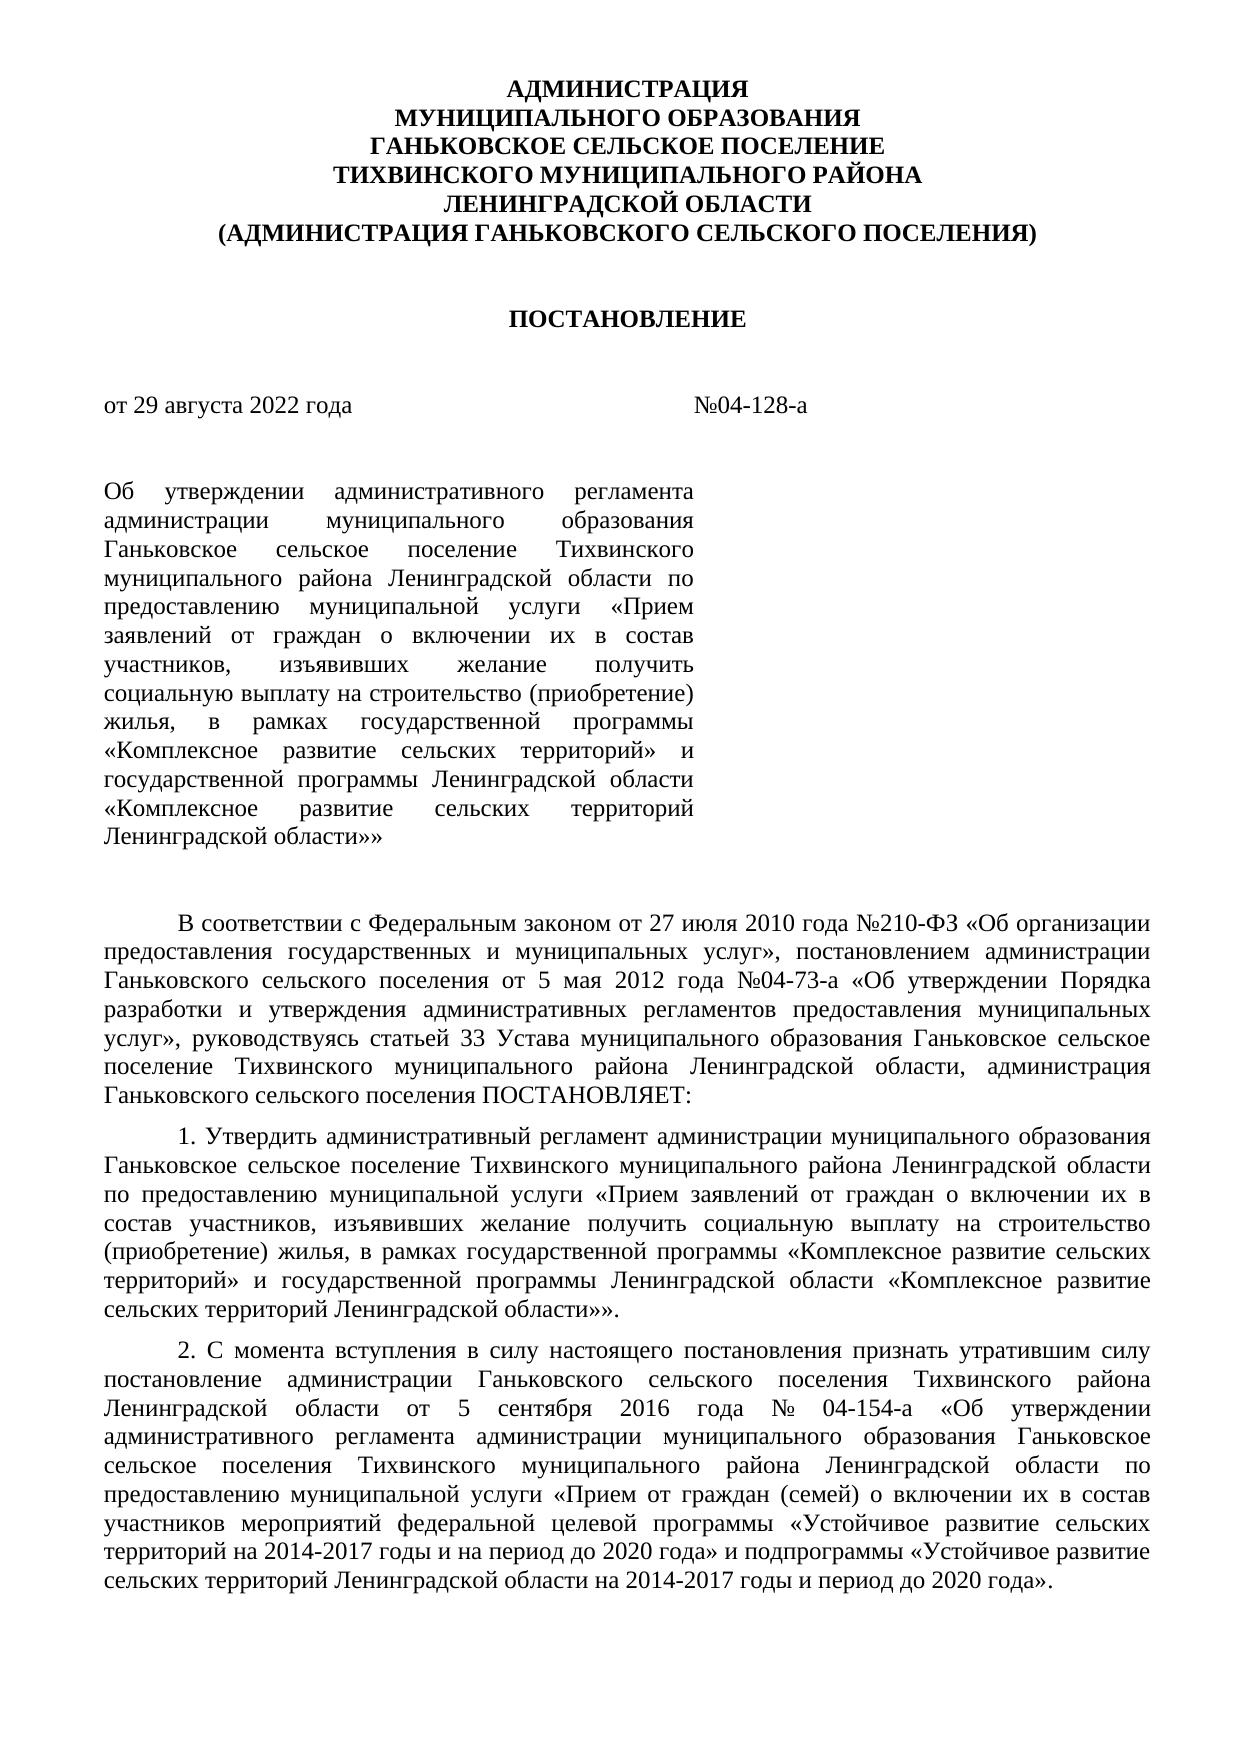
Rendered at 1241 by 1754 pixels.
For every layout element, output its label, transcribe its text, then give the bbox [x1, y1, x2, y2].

text В соответствии с Федеральным законом от 27 июля 2010 года №210-ФЗ «Об организации предоставления государственных и муниципальных услуг», постановлением администрации Ганьковского сельского поселения от 5 мая 2012 года №04-73-а «Об утверждении Порядка разработки и утверждения административных регламентов предоставления муниципальных услуг», руководствуясь статьей 33 Устава муниципального образования Ганьковское сельское поселение Тихвинского муниципального района Ленинградской области, администрация Ганьковского сельского поселения ПОСТАНОВЛЯЕТ: [103, 908, 1152, 1109]
text 2. С момента вступления в силу настоящего постановления признать утратившим силу постановление администрации Ганьковского сельского поселения Тихвинского района Ленинградской области от 5 сентября 2016 года № 04-154-а «Об утверждении административного регламента администрации муниципального образования Ганьковское сельское поселения Тихвинского муниципального района Ленинградской области по предоставлению муниципальной услуги «Прием от граждан (семей) о включении их в состав участников мероприятий федеральной целевой программы «Устойчивое развитие сельских территорий на 2014-2017 годы и на период до 2020 года» и подпрограммы «Устойчивое развитие сельских территорий Ленинградской области на 2014-2017 годы и период до 2020 года». [103, 1335, 1152, 1594]
text ПОСТАНОВЛЕНИЕ [103, 304, 1152, 333]
text Об утверждении административного регламента администрации муниципального образования Ганьковское сельское поселение Тихвинского муниципального района Ленинградской области по предоставлению муниципальной услуги «Прием заявлений от граждан о включении их в состав участников, изъявивших желание получить социальную выплату на строительство (приобретение) жилья, в рамках государственной программы «Комплексное развитие сельских территорий» и государственной программы Ленинградской области «Комплексное развитие сельских территорий Ленинградской области»» [103, 476, 694, 850]
text 1. Утвердить административный регламент администрации муниципального образования Ганьковское сельское поселение Тихвинского муниципального района Ленинградской области по предоставлению муниципальной услуги «Прием заявлений от граждан о включении их в состав участников, изъявивших желание получить социальную выплату на строительство (приобретение) жилья, в рамках государственной программы «Комплексное развитие сельских территорий» и государственной программы Ленинградской области «Комплексное развитие сельских территорий Ленинградской области»». [103, 1121, 1152, 1323]
text ТИХВИНСКОГО МУНИЦИПАЛЬНОГО РАЙОНА [103, 160, 1152, 189]
text МУНИЦИПАЛЬНОГО ОБРАЗОВАНИЯ [103, 103, 1152, 131]
text ГАНЬКОВСКОЕ СЕЛЬСКОЕ ПОСЕЛЕНИЕ [103, 131, 1152, 160]
text АДМИНИСТРАЦИЯ [103, 74, 1152, 103]
text от 29 августа 2022 года №04-128-а [103, 390, 1152, 419]
text ЛЕНИНГРАДСКОЙ ОБЛАСТИ [103, 189, 1152, 218]
text (АДМИНИСТРАЦИЯ ГАНЬКОВСКОГО СЕЛЬСКОГО ПОСЕЛЕНИЯ) [103, 218, 1152, 246]
